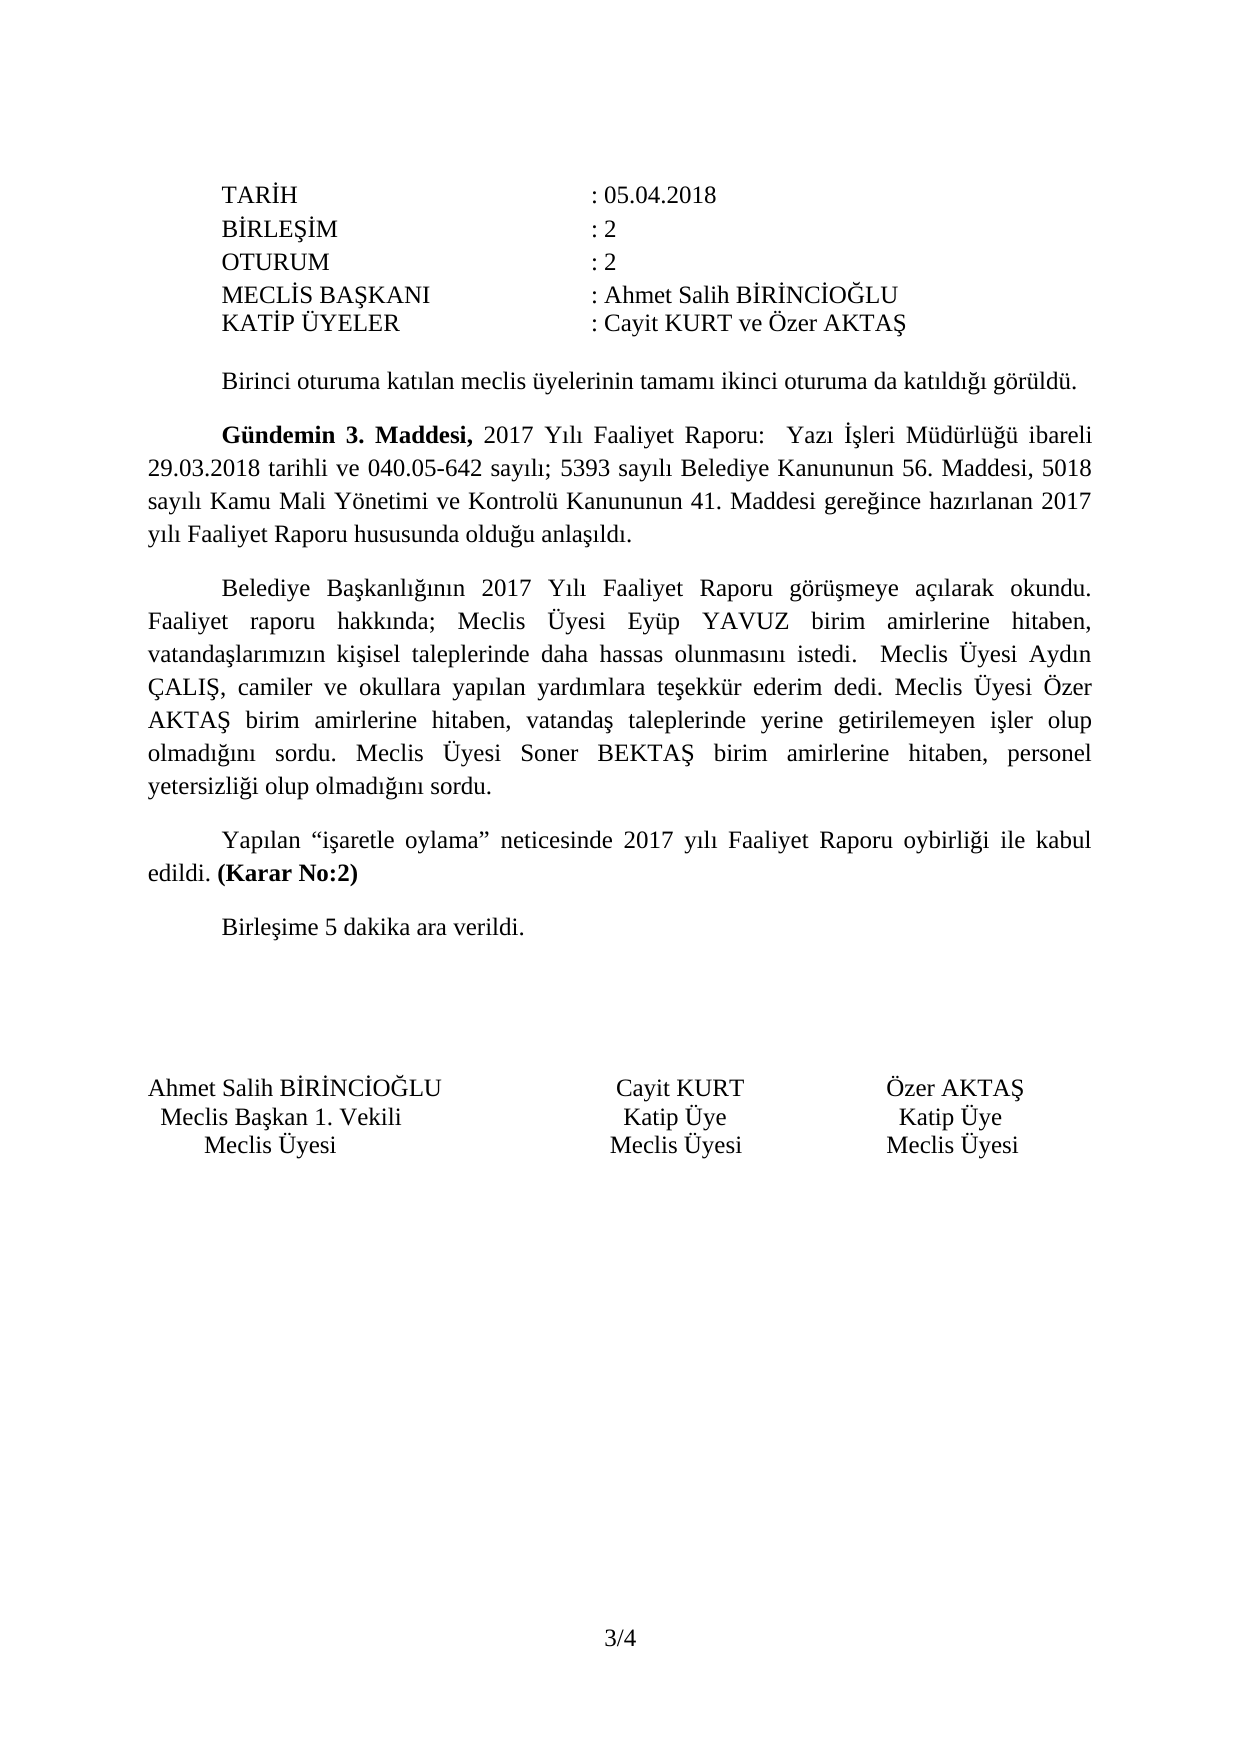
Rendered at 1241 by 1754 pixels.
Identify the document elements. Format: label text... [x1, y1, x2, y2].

text MECLİS BAŞKANI : Ahmet Salih BİRİNCİOĞLU [148, 280, 1093, 308]
text Gündemin 3. Maddesi, 2017 Yılı Faaliyet Raporu: Yazı İşleri Müdürlüğü ibareli 29.03.2018 tarihli ve 040.05-642 sayılı; 5393 sayılı Belediye Kanununun 56. Maddesi, 5018 sayılı Kamu Mali Yönetimi ve Kontrolü Kanununun 41. Maddesi gereğince hazırlanan 2017 yılı Faaliyet Raporu hususunda olduğu anlaşıldı. [148, 420, 1093, 548]
text BİRLEŞİM : 2 [148, 214, 1093, 242]
text Yapılan “işaretle oylama” neticesinde 2017 yılı Faaliyet Raporu oybirliği ile kabul edildi. (Karar No:2) [148, 825, 1093, 886]
text TARİH : 05.04.2018 [148, 181, 1093, 209]
text Ahmet Salih BİRİNCİOĞLU Cayit KURT Özer AKTAŞ [148, 1073, 1093, 1102]
text Birleşime 5 dakika ara verildi. [148, 912, 1093, 940]
text Birinci oturuma katılan meclis üyelerinin tamamı ikinci oturuma da katıldığı görüldü. [148, 366, 1093, 395]
text Belediye Başkanlığının 2017 Yılı Faaliyet Raporu görüşmeye açılarak okundu. Faaliyet raporu hakkında; Meclis Üyesi Eyüp YAVUZ birim amirlerine hitaben, vatandaşlarımızın kişisel taleplerinde daha hassas olunmasını istedi. Meclis Üyesi Aydın ÇALIŞ, camiler ve okullara yapılan yardımlara teşekkür ederim dedi. Meclis Üyesi Özer AKTAŞ birim amirlerine hitaben, vatandaş taleplerinde yerine getirilemeyen işler olup olmadığını sordu. Meclis Üyesi Soner BEKTAŞ birim amirlerine hitaben, personel yetersizliği olup olmadığını sordu. [148, 573, 1093, 799]
text KATİP ÜYELER : Cayit KURT ve Özer AKTAŞ [148, 308, 1093, 337]
text Meclis Üyesi Meclis Üyesi Meclis Üyesi [148, 1131, 1093, 1159]
text OTURUM : 2 [148, 247, 1093, 275]
text Meclis Başkan 1. Vekili Katip Üye Katip Üye [148, 1102, 1093, 1131]
